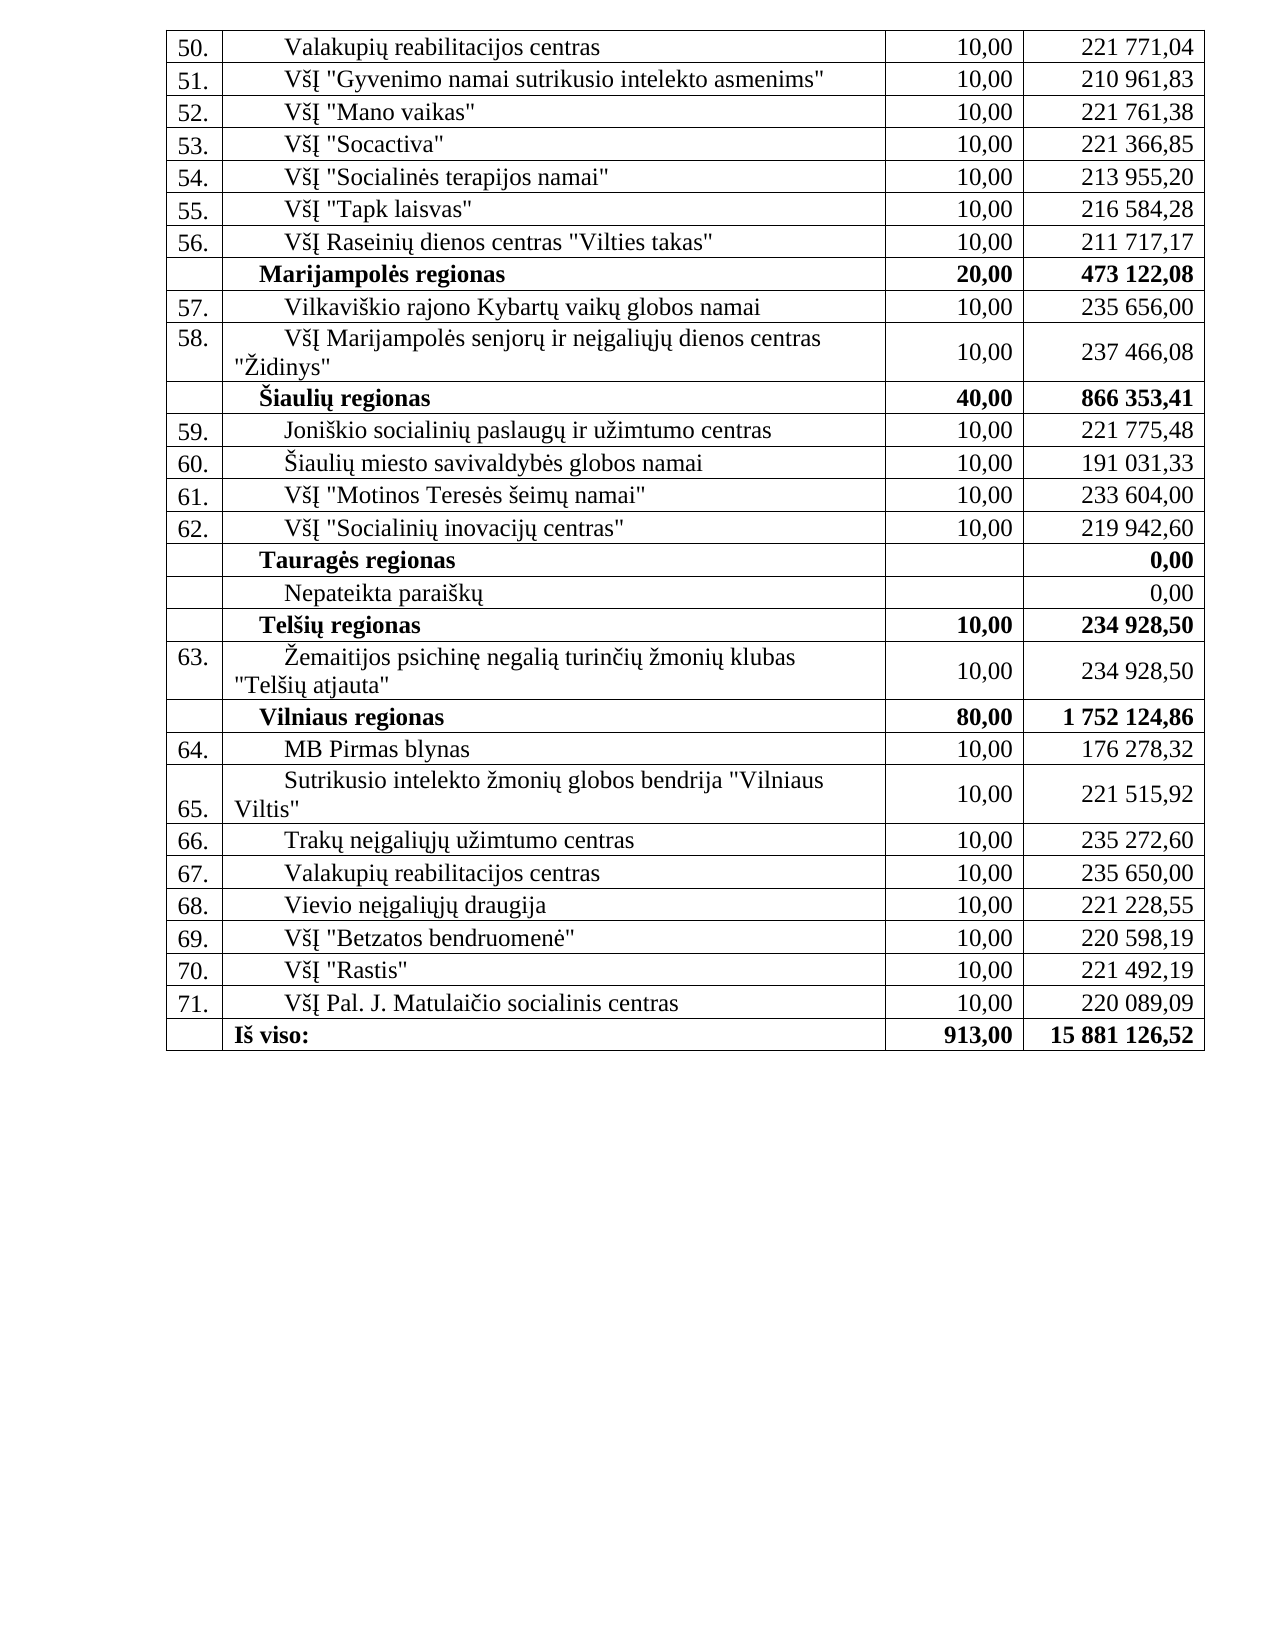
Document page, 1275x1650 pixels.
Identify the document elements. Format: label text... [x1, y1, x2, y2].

table_cell 58. [167, 323, 222, 381]
table_cell 220 089,09 [1024, 986, 1204, 1018]
table_cell 10,00 [886, 291, 1023, 322]
table_cell 221 771,04 [1024, 31, 1204, 62]
table_cell [167, 609, 222, 641]
table_cell 15 881 126,52 [1024, 1019, 1204, 1050]
table_cell [167, 700, 222, 732]
table_cell [167, 1019, 222, 1050]
table_cell 10,00 [886, 128, 1023, 159]
table_cell 1 752 124,86 [1024, 700, 1204, 732]
table_cell 221 761,38 [1024, 96, 1204, 127]
table_cell 220 598,19 [1024, 921, 1204, 953]
table_cell 10,00 [886, 414, 1023, 446]
table_cell 211 717,17 [1024, 226, 1204, 257]
table_cell 67. [167, 856, 222, 888]
table_cell 80,00 [886, 700, 1023, 732]
table_cell 866 353,41 [1024, 382, 1204, 413]
table_cell 61. [167, 479, 222, 511]
table_cell 63. [167, 642, 222, 699]
table_cell 219 942,60 [1024, 512, 1204, 543]
table_cell Šiaulių miesto savivaldybės globos namai [223, 447, 885, 478]
table_cell Sutrikusio intelekto žmonių globos bendrija "Vilniaus Viltis" [223, 765, 885, 823]
table_cell Marijampolės regionas [223, 258, 885, 289]
table_cell 221 492,19 [1024, 954, 1204, 985]
table_cell 60. [167, 447, 222, 478]
table_cell 10,00 [886, 512, 1023, 543]
table_cell 10,00 [886, 856, 1023, 888]
table_cell 10,00 [886, 96, 1023, 127]
table_cell 234 928,50 [1024, 609, 1204, 641]
table_cell 213 955,20 [1024, 161, 1204, 192]
table_cell 10,00 [886, 479, 1023, 511]
table_cell 473 122,08 [1024, 258, 1204, 289]
table_cell VšĮ Pal. J. Matulaičio socialinis centras [223, 986, 885, 1018]
table_cell 10,00 [886, 733, 1023, 764]
table_cell 62. [167, 512, 222, 543]
table_cell 10,00 [886, 642, 1023, 699]
table_cell 221 775,48 [1024, 414, 1204, 446]
table_cell [167, 577, 222, 608]
table_cell [167, 382, 222, 413]
table_cell 50. [167, 31, 222, 62]
table_cell 10,00 [886, 63, 1023, 94]
table_cell Tauragės regionas [223, 544, 885, 576]
table_cell 10,00 [886, 609, 1023, 641]
table_cell VšĮ "Motinos Teresės šeimų namai" [223, 479, 885, 511]
table_cell 68. [167, 889, 222, 920]
table_cell Nepateikta paraiškų [223, 577, 885, 608]
table_cell 233 604,00 [1024, 479, 1204, 511]
table_cell VšĮ "Rastis" [223, 954, 885, 985]
table_cell 10,00 [886, 921, 1023, 953]
table_cell 210 961,83 [1024, 63, 1204, 94]
table_cell VšĮ "Socialinės terapijos namai" [223, 161, 885, 192]
table_cell VšĮ "Socialinių inovacijų centras" [223, 512, 885, 543]
table_cell Šiaulių regionas [223, 382, 885, 413]
table_cell 55. [167, 193, 222, 224]
table_cell 53. [167, 128, 222, 159]
table_cell 10,00 [886, 824, 1023, 855]
table_cell [167, 258, 222, 289]
table_cell Iš viso: [223, 1019, 885, 1050]
table_cell 71. [167, 986, 222, 1018]
table_cell VšĮ "Tapk laisvas" [223, 193, 885, 224]
table_cell 56. [167, 226, 222, 257]
table_cell 216 584,28 [1024, 193, 1204, 224]
table_cell 64. [167, 733, 222, 764]
table_cell VšĮ Marijampolės senjorų ir neįgaliųjų dienos centras "Židinys" [223, 323, 885, 381]
table_cell Trakų neįgaliųjų užimtumo centras [223, 824, 885, 855]
table_cell 235 272,60 [1024, 824, 1204, 855]
table_cell Vilkaviškio rajono Kybartų vaikų globos namai [223, 291, 885, 322]
table_cell 10,00 [886, 161, 1023, 192]
table_cell 235 650,00 [1024, 856, 1204, 888]
table_cell VšĮ "Betzatos bendruomenė" [223, 921, 885, 953]
table_cell 0,00 [1024, 577, 1204, 608]
table_cell 10,00 [886, 765, 1023, 823]
table_cell 235 656,00 [1024, 291, 1204, 322]
table_cell 10,00 [886, 31, 1023, 62]
table_cell 10,00 [886, 986, 1023, 1018]
table_cell 10,00 [886, 889, 1023, 920]
table_cell MB Pirmas blynas [223, 733, 885, 764]
table_cell Telšių regionas [223, 609, 885, 641]
table_cell 52. [167, 96, 222, 127]
table_cell Valakupių reabilitacijos centras [223, 31, 885, 62]
table_cell Vilniaus regionas [223, 700, 885, 732]
table_cell 70. [167, 954, 222, 985]
table_cell 10,00 [886, 226, 1023, 257]
table_cell [167, 544, 222, 576]
table_cell 54. [167, 161, 222, 192]
table_cell 66. [167, 824, 222, 855]
table_cell 51. [167, 63, 222, 94]
table_cell Valakupių reabilitacijos centras [223, 856, 885, 888]
table_cell 221 366,85 [1024, 128, 1204, 159]
table_cell 10,00 [886, 193, 1023, 224]
table_cell 237 466,08 [1024, 323, 1204, 381]
table_cell 10,00 [886, 323, 1023, 381]
table_cell 57. [167, 291, 222, 322]
table_cell VšĮ "Gyvenimo namai sutrikusio intelekto asmenims" [223, 63, 885, 94]
table_cell 10,00 [886, 447, 1023, 478]
table_cell Žemaitijos psichinę negalią turinčių žmonių klubas "Telšių atjauta" [223, 642, 885, 699]
table_cell 0,00 [1024, 544, 1204, 576]
table_cell 176 278,32 [1024, 733, 1204, 764]
table_cell 40,00 [886, 382, 1023, 413]
table_cell 59. [167, 414, 222, 446]
table_cell VšĮ Raseinių dienos centras "Vilties takas" [223, 226, 885, 257]
table_cell VšĮ "Mano vaikas" [223, 96, 885, 127]
table_cell 10,00 [886, 954, 1023, 985]
table_cell 69. [167, 921, 222, 953]
table_cell [886, 544, 1023, 576]
table_cell 20,00 [886, 258, 1023, 289]
table_cell VšĮ "Socactiva" [223, 128, 885, 159]
table_cell Joniškio socialinių paslaugų ir užimtumo centras [223, 414, 885, 446]
table_cell 913,00 [886, 1019, 1023, 1050]
table_cell 221 228,55 [1024, 889, 1204, 920]
table_cell [886, 577, 1023, 608]
table_cell 234 928,50 [1024, 642, 1204, 699]
table_cell Vievio neįgaliųjų draugija [223, 889, 885, 920]
table_cell 65. [167, 765, 222, 823]
table_cell 191 031,33 [1024, 447, 1204, 478]
table_cell 221 515,92 [1024, 765, 1204, 823]
